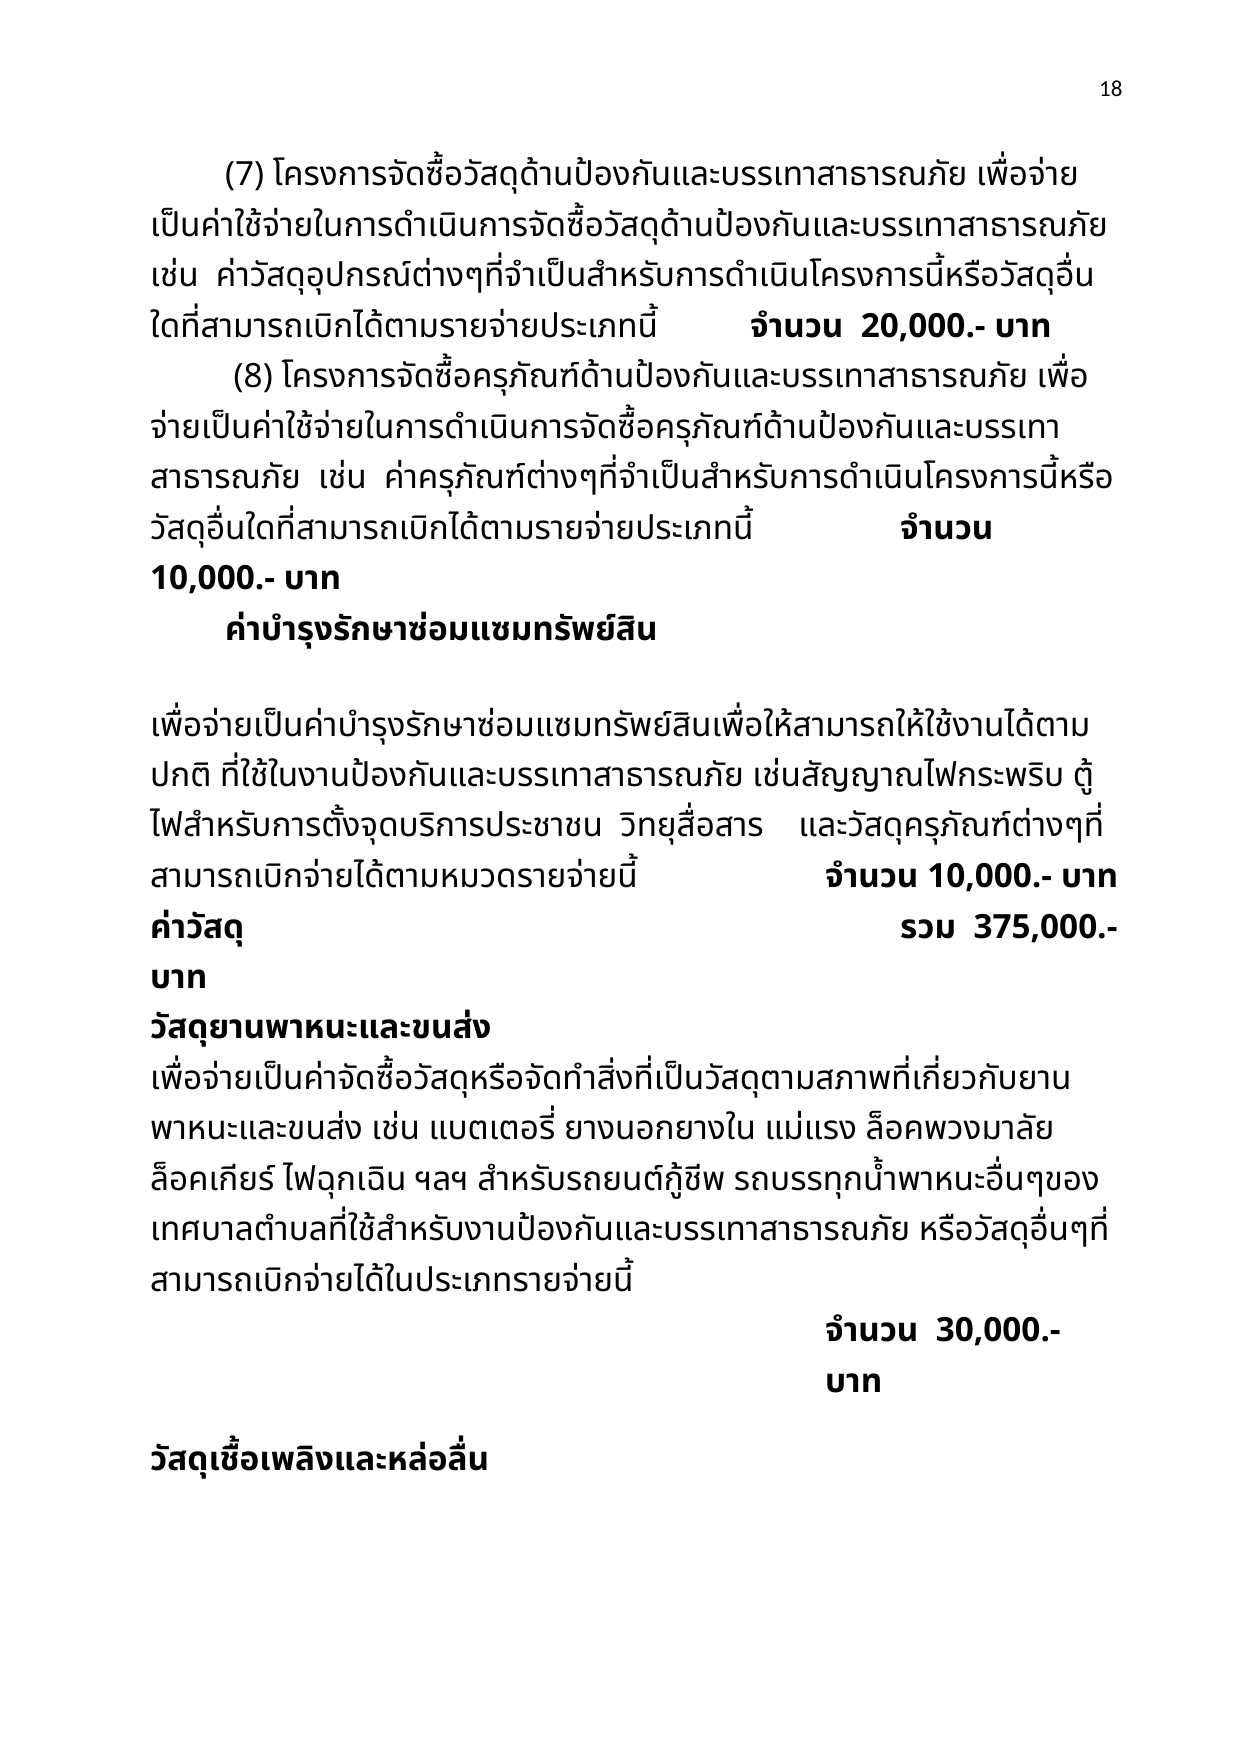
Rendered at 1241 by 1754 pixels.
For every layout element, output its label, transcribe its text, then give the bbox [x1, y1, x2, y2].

text (7) โครงการจัดซื้อวัสดุด้านป้องกันและบรรเทาสาธารณภัย เพื่อจ่ายเป็นค่าใช้จ่ายในการดำเนินการจัดซื้อวัสดุด้านป้องกันและบรรเทาสาธารณภัย เช่น ค่าวัสดุอุปกรณ์ต่างๆที่จำเป็นสำหรับการดำเนินโครงการนี้หรือวัสดุอื่นใดที่สามารถเบิกได้ตามรายจ่ายประเภทนี้ จำนวน 20,000.- บาท [150, 150, 1122, 352]
text จำนวน 30,000.- บาท [825, 1306, 1122, 1407]
text วัสดุเชื้อเพลิงและหล่อลื่น [150, 1435, 1122, 1486]
text เพื่อจ่ายเป็นค่าจัดซื้อวัสดุหรือจัดทำสิ่งที่เป็นวัสดุตามสภาพที่เกี่ยวกับยานพาหนะและขนส่ง เช่น แบตเตอรี่ ยางนอกยางใน แม่แรง ล็อคพวงมาลัย ล็อคเกียร์ ไฟฉุกเฉิน ฯลฯ สำหรับรถยนต์กู้ชีพ รถบรรทุกน้ำพาหนะอื่นๆของเทศบาลตำบลที่ใช้สำหรับงานป้องกันและบรรเทาสาธารณภัย หรือวัสดุอื่นๆที่สามารถเบิกจ่ายได้ในประเภทรายจ่ายนี้ [150, 1054, 1122, 1306]
text เพื่อจ่ายเป็นค่าบำรุงรักษาซ่อมแซมทรัพย์สินเพื่อให้สามารถให้ใช้งานได้ตามปกติ ที่ใช้ในงานป้องกันและบรรเทาสาธารณภัย เช่นสัญญาณไฟกระพริบ ตู้ไฟสำหรับการตั้งจุดบริการประชาชน วิทยุสื่อสาร และวัสดุครุภัณฑ์ต่างๆที่สามารถเบิกจ่ายได้ตามหมวดรายจ่ายนี้ จำนวน 10,000.- บาท [150, 701, 1122, 902]
text ค่าบำรุงรักษาซ่อมแซมทรัพย์สิน [150, 605, 1122, 701]
text ค่าวัสดุ รวม 375,000.- บาท [150, 902, 1122, 1003]
text วัสดุยานพาหนะและขนส่ง [150, 1003, 1122, 1054]
text (8) โครงการจัดซื้อครุภัณฑ์ด้านป้องกันและบรรเทาสาธารณภัย เพื่อจ่ายเป็นค่าใช้จ่ายในการดำเนินการจัดซื้อครุภัณฑ์ด้านป้องกันและบรรเทาสาธารณภัย เช่น ค่าครุภัณฑ์ต่างๆที่จำเป็นสำหรับการดำเนินโครงการนี้หรือวัสดุอื่นใดที่สามารถเบิกได้ตามรายจ่ายประเภทนี้ จำนวน 10,000.- บาท [150, 352, 1122, 605]
